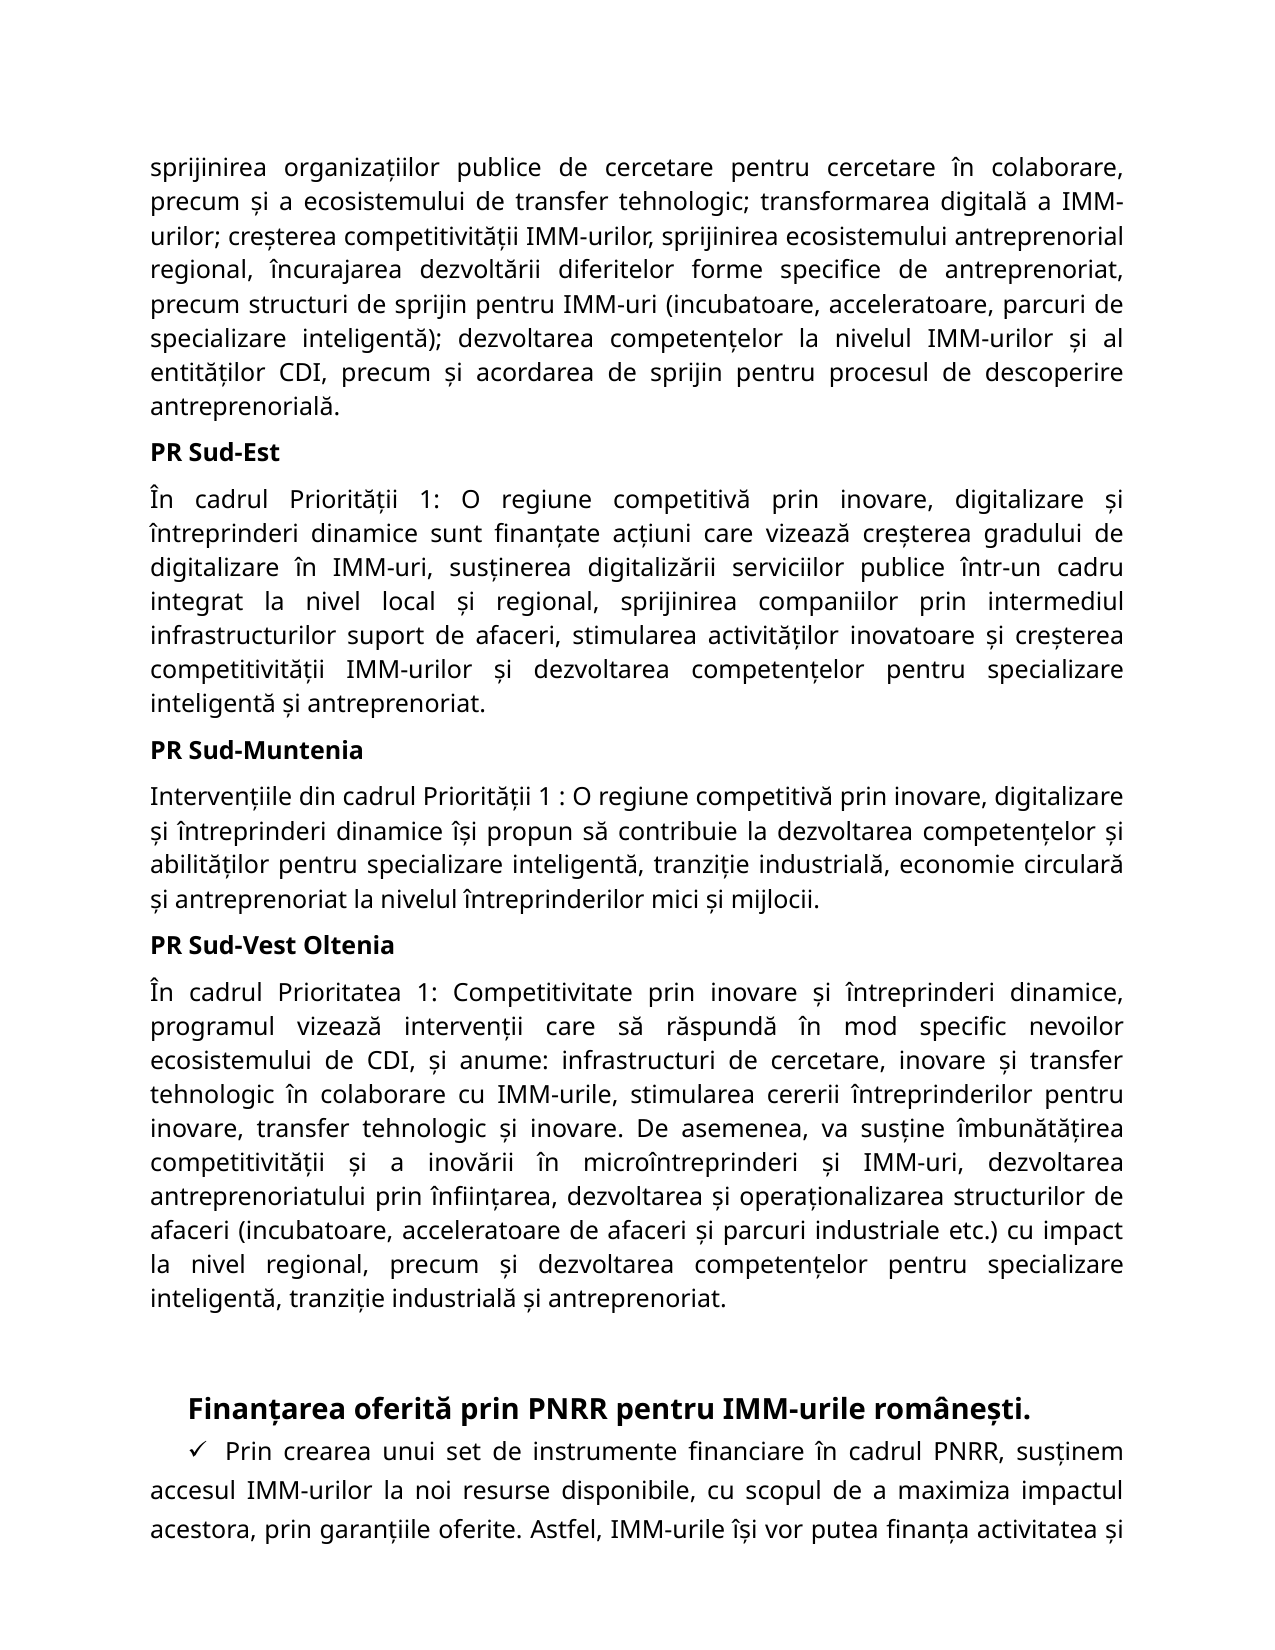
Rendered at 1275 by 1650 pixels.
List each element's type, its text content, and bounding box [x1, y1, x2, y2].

list Finanțarea oferită prin PNRR pentru IMM-urile românești. [187, 1388, 1125, 1428]
text PR Sud-Muntenia [150, 732, 1125, 767]
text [150, 150, 1125, 422]
text Intervențiile din cadrul Priorității 1 : O regiune competitivă prin inovare, digitalizare și întreprinderi dinamice își propun să contribuie la dezvoltarea competențelor și abilităților pentru specializare inteligentă, tranziție industrială, economie circulară și antreprenoriat la nivelul întreprinderilor mici și mijlocii. [150, 779, 1125, 915]
text În cadrul Prioritatea 1: Competitivitate prin inovare și întreprinderi dinamice, programul vizează intervenții care să răspundă în mod specific nevoilor ecosistemului de CDI, și anume: infrastructuri de cercetare, inovare și transfer tehnologic în colaborare cu IMM-urile, stimularea cererii întreprinderilor pentru inovare, transfer tehnologic și inovare. De asemenea, va susține îmbunătățirea competitivității și a inovării în microîntreprinderi și IMM-uri, dezvoltarea antreprenoriatului prin înființarea, dezvoltarea și operaționalizarea structurilor de afaceri (incubatoare, acceleratoare de afaceri și parcuri industriale etc.) cu impact la nivel regional, precum și dezvoltarea competențelor pentru specializare inteligentă, tranziție industrială și antreprenoriat. [150, 974, 1125, 1315]
text PR Sud-Vest Oltenia [150, 928, 1125, 962]
text PR Sud-Est [150, 435, 1125, 469]
text În cadrul Priorității 1: O regiune competitivă prin inovare, digitalizare și întreprinderi dinamice sunt finanțate acțiuni care vizează creșterea gradului de digitalizare în IMM-uri, susținerea digitalizării serviciilor publice într-un cadru integrat la nivel local și regional, sprijinirea companiilor prin intermediul infrastructurilor suport de afaceri, stimularea activităților inovatoare și creșterea competitivității IMM-urilor și dezvoltarea competențelor pentru specializare inteligentă și antreprenoriat. [150, 482, 1125, 720]
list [150, 1433, 1125, 1546]
